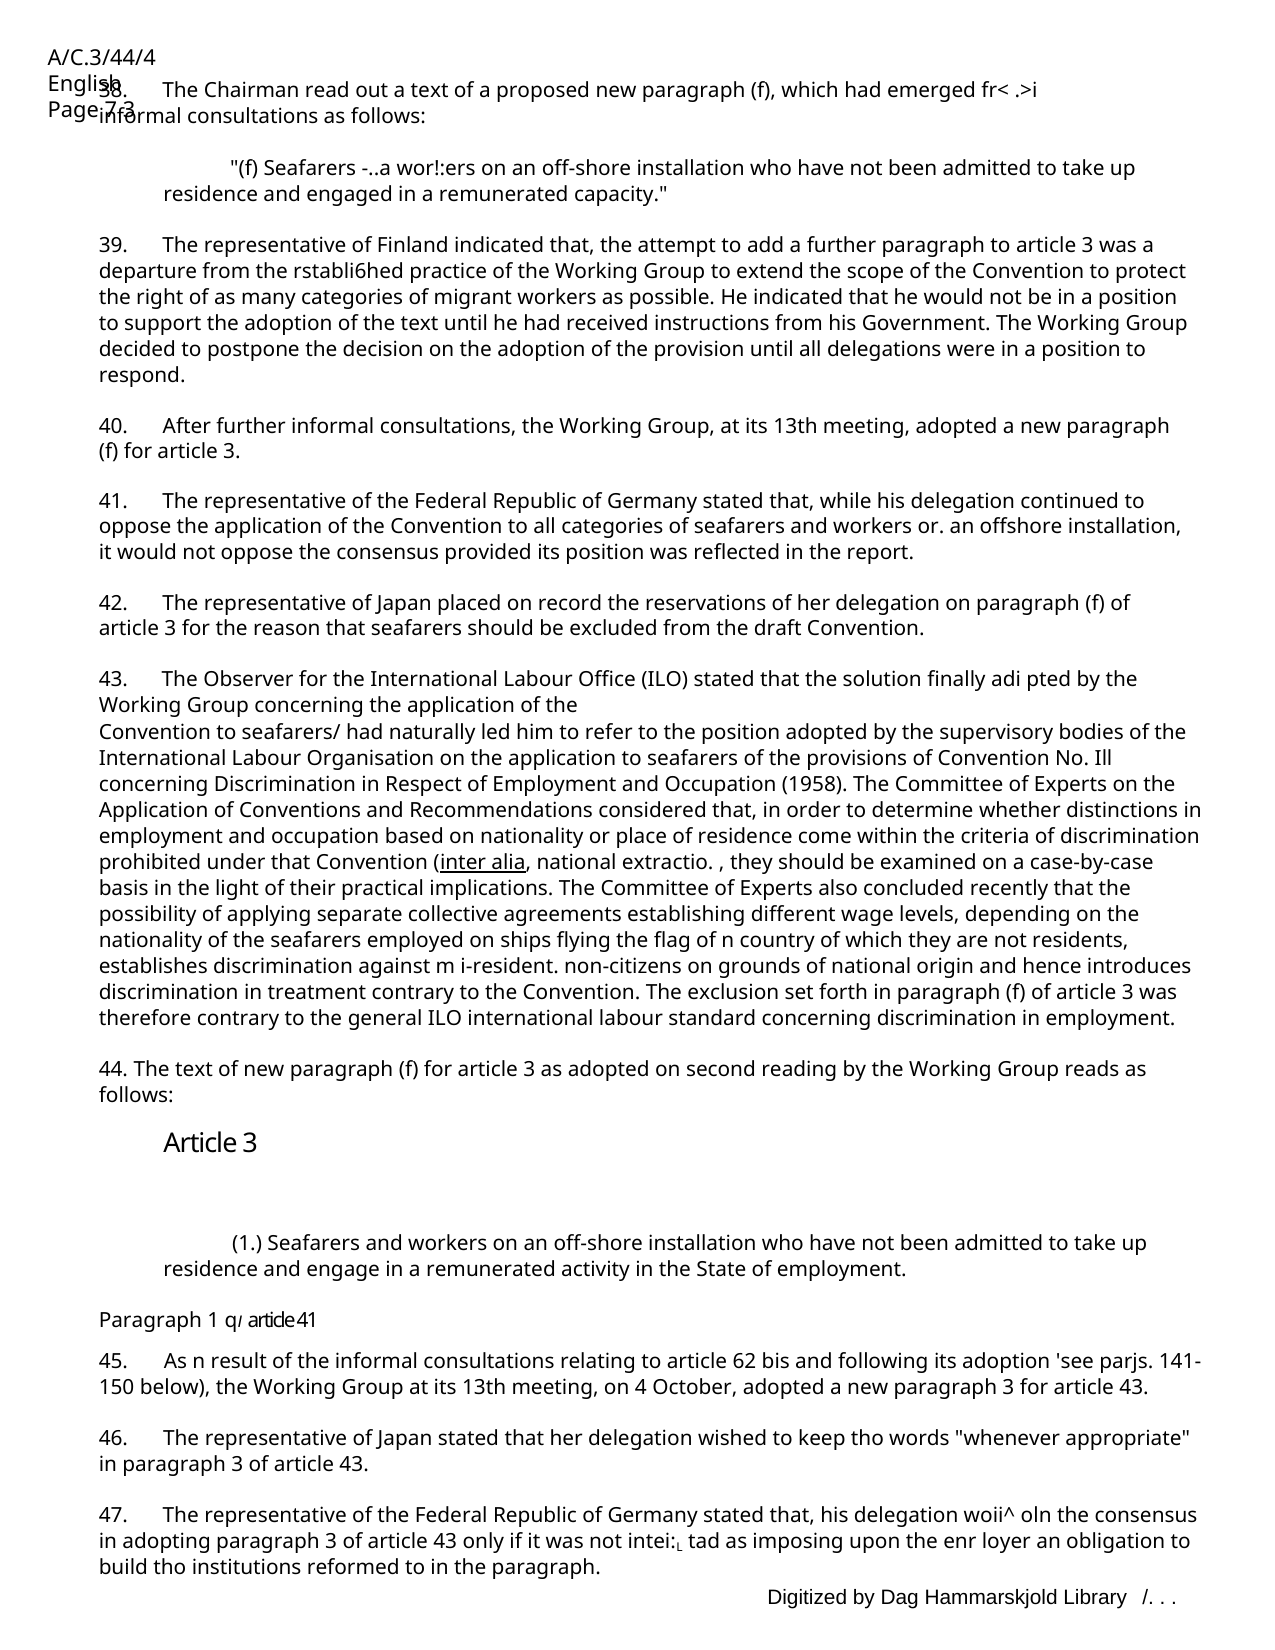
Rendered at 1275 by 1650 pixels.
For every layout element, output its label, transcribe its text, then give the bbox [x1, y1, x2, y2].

list The Observer for the International Labour Office (ILO) stated that the solution finally adi pted by the Working Group concerning the application of the [98, 664, 1190, 718]
list The representative of Finland indicated that, the attempt to add a further paragraph to article 3 was a departure from the rstabli6hed practice of the Working Group to extend the scope of the Convention to protect the right of as many categories of migrant workers as possible. He indicated that he would not be in a position to support the adoption of the text until he had received instructions from his Government. The Working Group decided to postpone the decision on the adoption of the provision until all delegations were in a position to respond. [98, 231, 1190, 387]
list The representative of Japan stated that her delegation wished to keep tho words "whenever appropriate" in paragraph 3 of article 43. [98, 1425, 1208, 1477]
text Convention to seafarers/ had naturally led him to refer to the position adopted by the supervisory bodies of the International Labour Organisation on the application to seafarers of the provisions of Convention No. Ill concerning Discrimination in Respect of Employment and Occupation (1958). The Committee of Experts on the Application of Conventions and Recommendations considered that, in order to determine whether distinctions in employment and occupation based on nationality or place of residence come within the criteria of discrimination prohibited under that Convention (inter alia, national extractio. , they should be examined on a case-by-case basis in the light of their practical implications. The Committee of Experts also concluded recently that the possibility of applying separate collective agreements establishing different wage levels, depending on the nationality of the seafarers employed on ships flying the flag of n country of which they are not residents, establishes discrimination against m i-resident. non-citizens on grounds of national origin and hence introduces discrimination in treatment contrary to the Convention. The exclusion set forth in paragraph (f) of article 3 was therefore contrary to the general ILO international labour standard concerning discrimination in employment. [98, 718, 1208, 1031]
list The representative of Japan placed on record the reservations of her delegation on paragraph (f) of article 3 for the reason that seafarers should be excluded from the draft Convention. [98, 589, 1190, 641]
list As n result of the informal consultations relating to article 62 bis and following its adoption 'see parjs. 141-150 below), the Working Group at its 13th meeting, on 4 October, adopted a new paragraph 3 for article 43. [98, 1348, 1208, 1400]
list The Chairman read out a text of a proposed new paragraph (f), which had emerged fr< .>i informal consultations as follows: [98, 77, 1111, 129]
subtitle Paragraph 1 qI article 41 [98, 1311, 1225, 1332]
text 44. The text of new paragraph (f) for article 3 as adopted on second reading by the Working Group reads as follows: [98, 1056, 1208, 1107]
text (1.) Seafarers and workers on an off-shore installation who have not been admitted to take up residence and engage in a remunerated activity in the State of employment. [163, 1229, 1208, 1282]
list The representative of the Federal Republic of Germany stated that, while his delegation continued to oppose the application of the Convention to all categories of seafarers and workers or. an offshore installation, it would not oppose the consensus provided its position was reflected in the report. [98, 488, 1190, 564]
text "(f) Seafarers -..a wor!:ers on an off-shore installation who have not been admitted to take up residence and engaged in a remunerated capacity." [163, 154, 1190, 206]
list The representative of the Federal Republic of Germany stated that, his delegation woii^ oln the consensus in adopting paragraph 3 of article 43 only if it was not intei:L tad as imposing upon the enr loyer an obligation to build tho institutions reformed to in the paragraph. [98, 1502, 1208, 1580]
list After further informal consultations, the Working Group, at its 13th meeting, adopted a new paragraph (f) for article 3. [98, 413, 1190, 463]
subtitle Article 3 [163, 1131, 1225, 1158]
